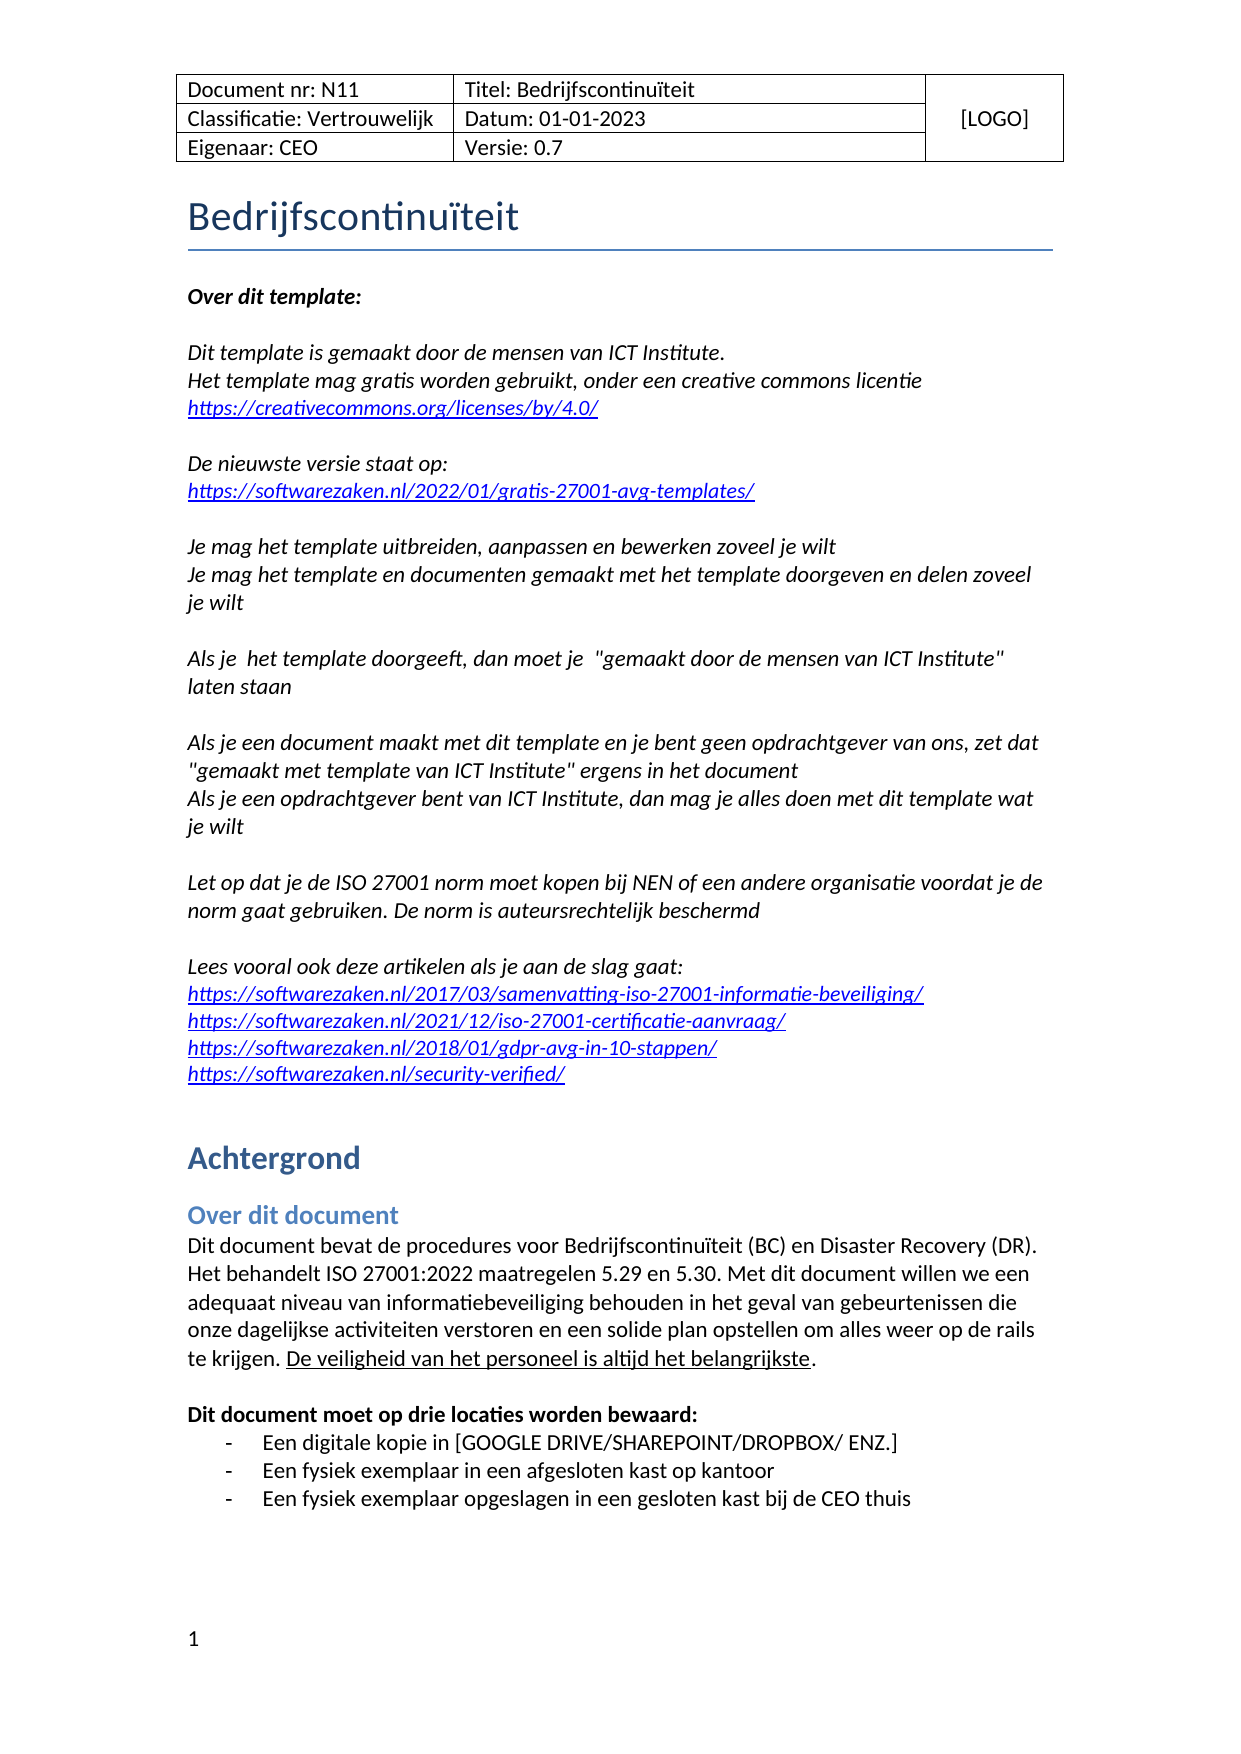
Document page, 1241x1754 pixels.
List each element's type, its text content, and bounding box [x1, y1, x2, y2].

text Als je het template doorgeeft, dan moet je "gemaakt door de mensen van ICT Institute" laten staan [187, 644, 1053, 700]
text https://softwarezaken.nl/2022/01/gratis-27001-avg-templates/ [187, 477, 1053, 504]
text https://creativecommons.org/licenses/by/4.0/ [187, 394, 1053, 421]
title Bedrijfscontinuïteit [187, 190, 1053, 251]
text Als je een opdrachtgever bent van ICT Institute, dan mag je alles doen met dit template wat je wilt [187, 784, 1053, 840]
subtitle Over dit document [187, 1198, 1053, 1232]
text Lees vooral ook deze artikelen als je aan de slag gaat: [187, 952, 1053, 980]
text Let op dat je de ISO 27001 norm moet kopen bij NEN of een andere organisatie voordat je de norm gaat gebruiken. De norm is auteursrechtelijk beschermd [187, 868, 1053, 924]
list Een fysiek exemplaar opgeslagen in een gesloten kast bij de CEO thuis [225, 1484, 1053, 1512]
text Dit document bevat de procedures voor Bedrijfscontinuïteit (BC) en Disaster Recovery (DR). Het behandelt ISO 27001:2022 maatregelen 5.29 en 5.30. Met dit document willen we een adequaat niveau van informatiebeveiliging behouden in het geval van gebeurtenissen die onze dagelijkse activiteiten verstoren en een solide plan opstellen om alles weer op de rails te krijgen. De veiligheid van het personeel is altijd het belangrijkste. [187, 1232, 1053, 1372]
list Een digitale kopie in [GOOGLE DRIVE/SHAREPOINT/DROPBOX/ ENZ.] [225, 1428, 1053, 1456]
list Een fysiek exemplaar in een afgesloten kast op kantoor [225, 1456, 1053, 1484]
text Als je een document maakt met dit template en je bent geen opdrachtgever van ons, zet dat "gemaakt met template van ICT Institute" ergens in het document [187, 728, 1053, 784]
text Je mag het template en documenten gemaakt met het template doorgeven en delen zoveel je wilt [187, 560, 1053, 616]
text Over dit template: [187, 282, 1053, 311]
text Je mag het template uitbreiden, aanpassen en bewerken zoveel je wilt [187, 532, 1053, 560]
text https://softwarezaken.nl/2018/01/gdpr-avg-in-10-stappen/ [187, 1034, 1053, 1060]
text De nieuwste versie staat op: [187, 449, 1053, 477]
text Dit template is gemaakt door de mensen van ICT Institute. [187, 338, 1053, 367]
text https://softwarezaken.nl/2021/12/iso-27001-certificatie-aanvraag/ [187, 1007, 1053, 1034]
text Het template mag gratis worden gebruikt, onder een creative commons licentie [187, 367, 1053, 394]
text https://softwarezaken.nl/2017/03/samenvatting-iso-27001-informatie-beveiliging/ [187, 980, 1053, 1007]
text Dit document moet op drie locaties worden bewaard: [187, 1400, 1053, 1428]
subtitle Achtergrond [187, 1137, 1053, 1178]
text https://softwarezaken.nl/security-verified/ [187, 1060, 1053, 1087]
